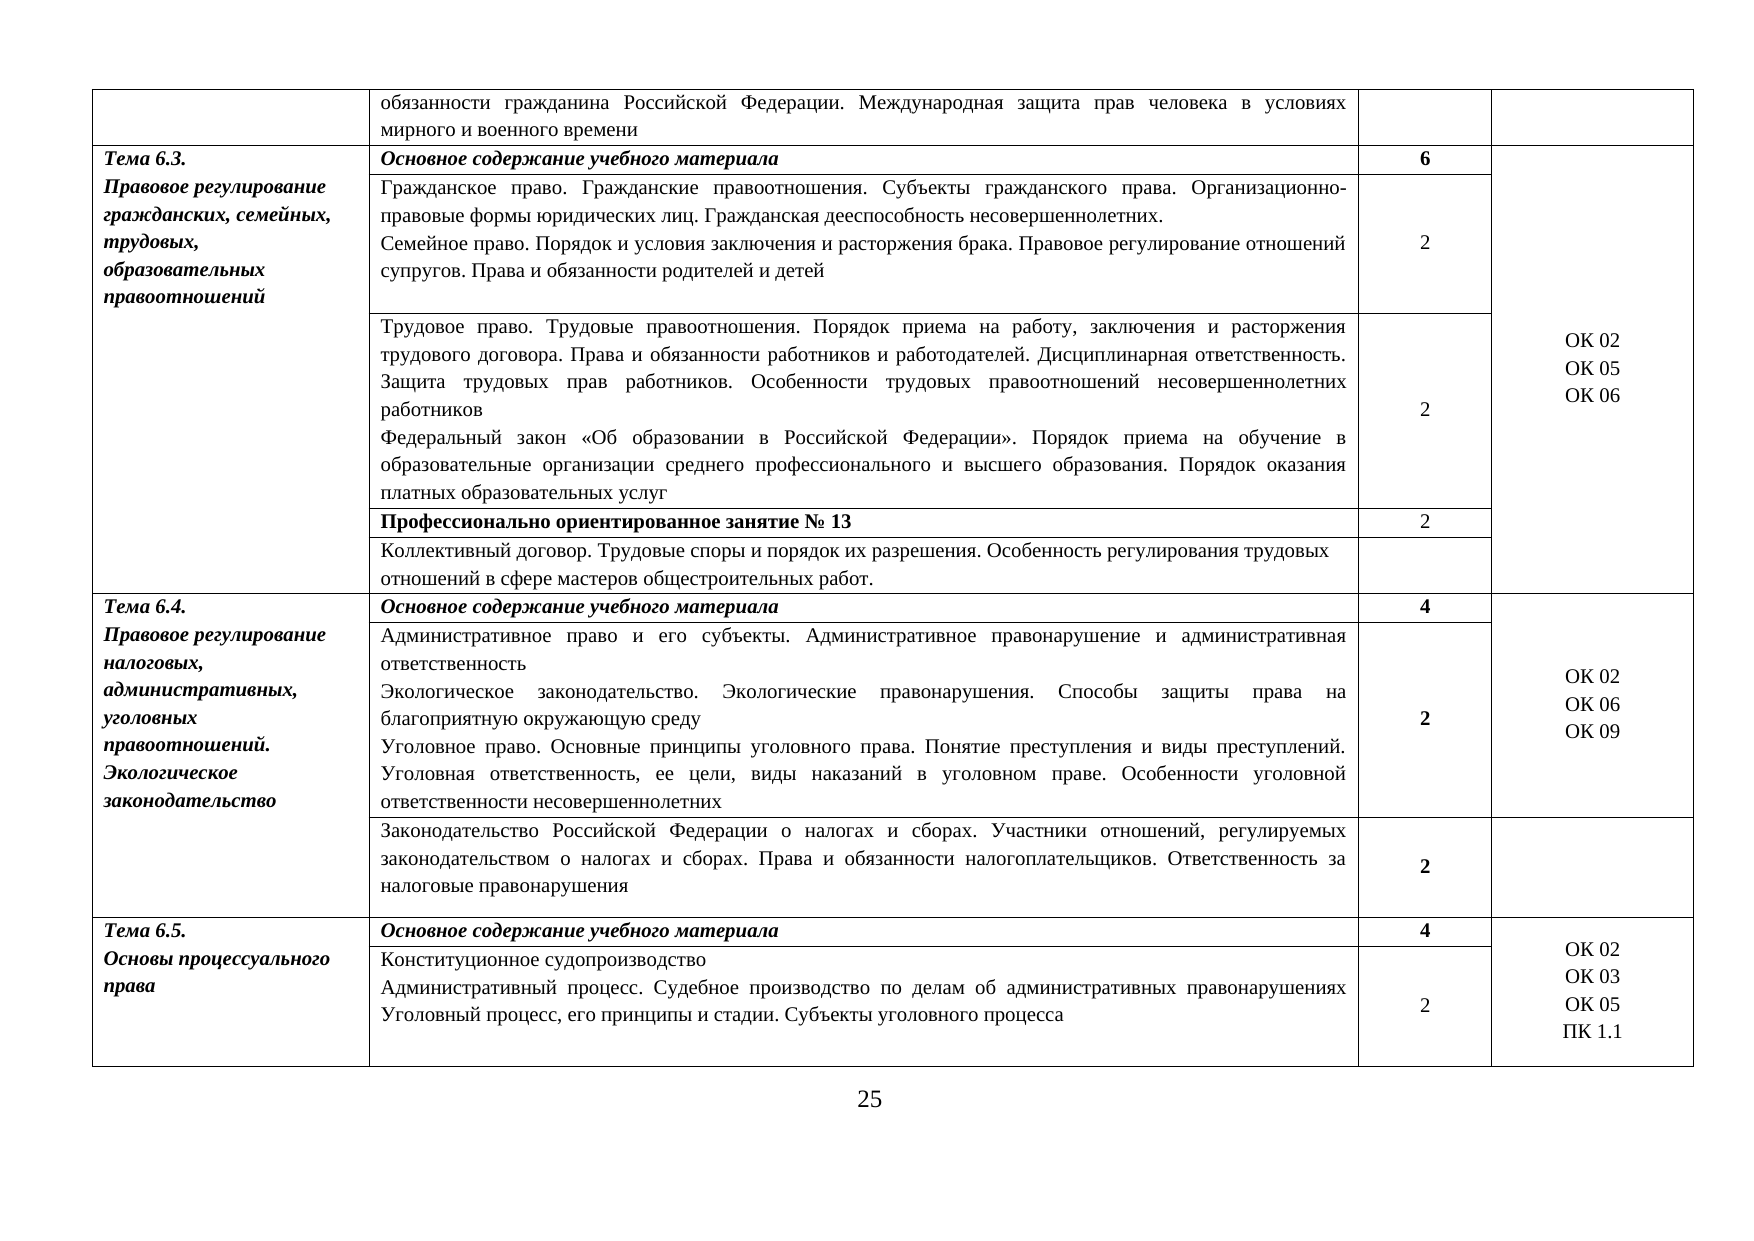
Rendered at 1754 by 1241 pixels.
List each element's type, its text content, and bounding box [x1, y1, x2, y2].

table_cell Коллективный договор. Трудовые споры и порядок их разрешения. Особенность регулирования трудовых отношений в сфере мастеров общестроительных работ. [370, 538, 1358, 593]
table_cell 2 [1359, 90, 1491, 145]
table_cell Тема 6.5. Основы процессуального права [93, 918, 369, 1066]
table_cell Основное содержание учебного материала [370, 918, 1358, 946]
table_cell ОК 02 ОК 05 ОК 06 [1492, 146, 1693, 593]
table_cell Административное право и его субъекты. Административное правонарушение и административная ответственность Экологическое законодательство. Экологические правонарушения. Способы защиты права на благоприятную окружающую среду Уголовное право. Основные принципы уголовного права. Понятие преступления и виды преступлений. Уголовная ответственность, ее цели, виды наказаний в уголовном праве. Особенности уголовной ответственности несовершеннолетних [370, 623, 1358, 817]
table_cell Тема 6.4. Правовое регулирование налоговых, административных, уголовных правоотношений. Экологическое законодательство [93, 594, 369, 917]
table_cell 6 [1359, 146, 1491, 174]
table_cell ОК 02 ОК 06 ОК 09 [1492, 594, 1693, 817]
table_cell Основное содержание учебного материала [370, 146, 1358, 174]
table_cell Конституционное судопроизводство Административный процесс. Судебное производство по делам об административных правонарушениях Уголовный процесс, его принципы и стадии. Субъекты уголовного процесса [370, 947, 1358, 1066]
table_cell Трудовое право. Трудовые правоотношения. Порядок приема на работу, заключения и расторжения трудового договора. Права и обязанности работников и работодателей. Дисциплинарная ответственность. Защита трудовых прав работников. Особенности трудовых правоотношений несовершеннолетних работников Федеральный закон «Об образовании в Российской Федерации». Порядок приема на обучение в образовательные организации среднего профессионального и высшего образования. Порядок оказания платных образовательных услуг [370, 314, 1358, 508]
table_cell Тема 6.3. Правовое регулирование гражданских, семейных, трудовых, образовательных правоотношений [93, 146, 369, 593]
table_cell 2 [1359, 175, 1491, 313]
table_cell 4 [1359, 594, 1491, 622]
table_cell 2 [1359, 623, 1491, 817]
table_cell 2 [1359, 947, 1491, 1066]
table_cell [370, 90, 1358, 145]
table_cell 2 [1359, 818, 1491, 917]
table_cell [1359, 538, 1491, 593]
table_cell Гражданское право. Гражданские правоотношения. Субъекты гражданского права. Организационно-правовые формы юридических лиц. Гражданская дееспособность несовершеннолетних. Семейное право. Порядок и условия заключения и расторжения брака. Правовое регулирование отношений супругов. Права и обязанности родителей и детей [370, 175, 1358, 313]
table_cell [1492, 818, 1693, 917]
table_cell ОК 02 ОК 03 ОК 05 ПК 1.1 [1492, 918, 1693, 1066]
table_cell Основное содержание учебного материала [370, 594, 1358, 622]
table_cell 4 [1359, 918, 1491, 946]
table_cell 2 [1359, 509, 1491, 537]
table_cell Законодательство Российской Федерации о налогах и сборах. Участники отношений, регулируемых законодательством о налогах и сборах. Права и обязанности налогоплательщиков. Ответственность за налоговые правонарушения [370, 818, 1358, 917]
table_cell 2 [1359, 314, 1491, 508]
table_cell Профессионально ориентированное занятие № 13 [370, 509, 1358, 537]
